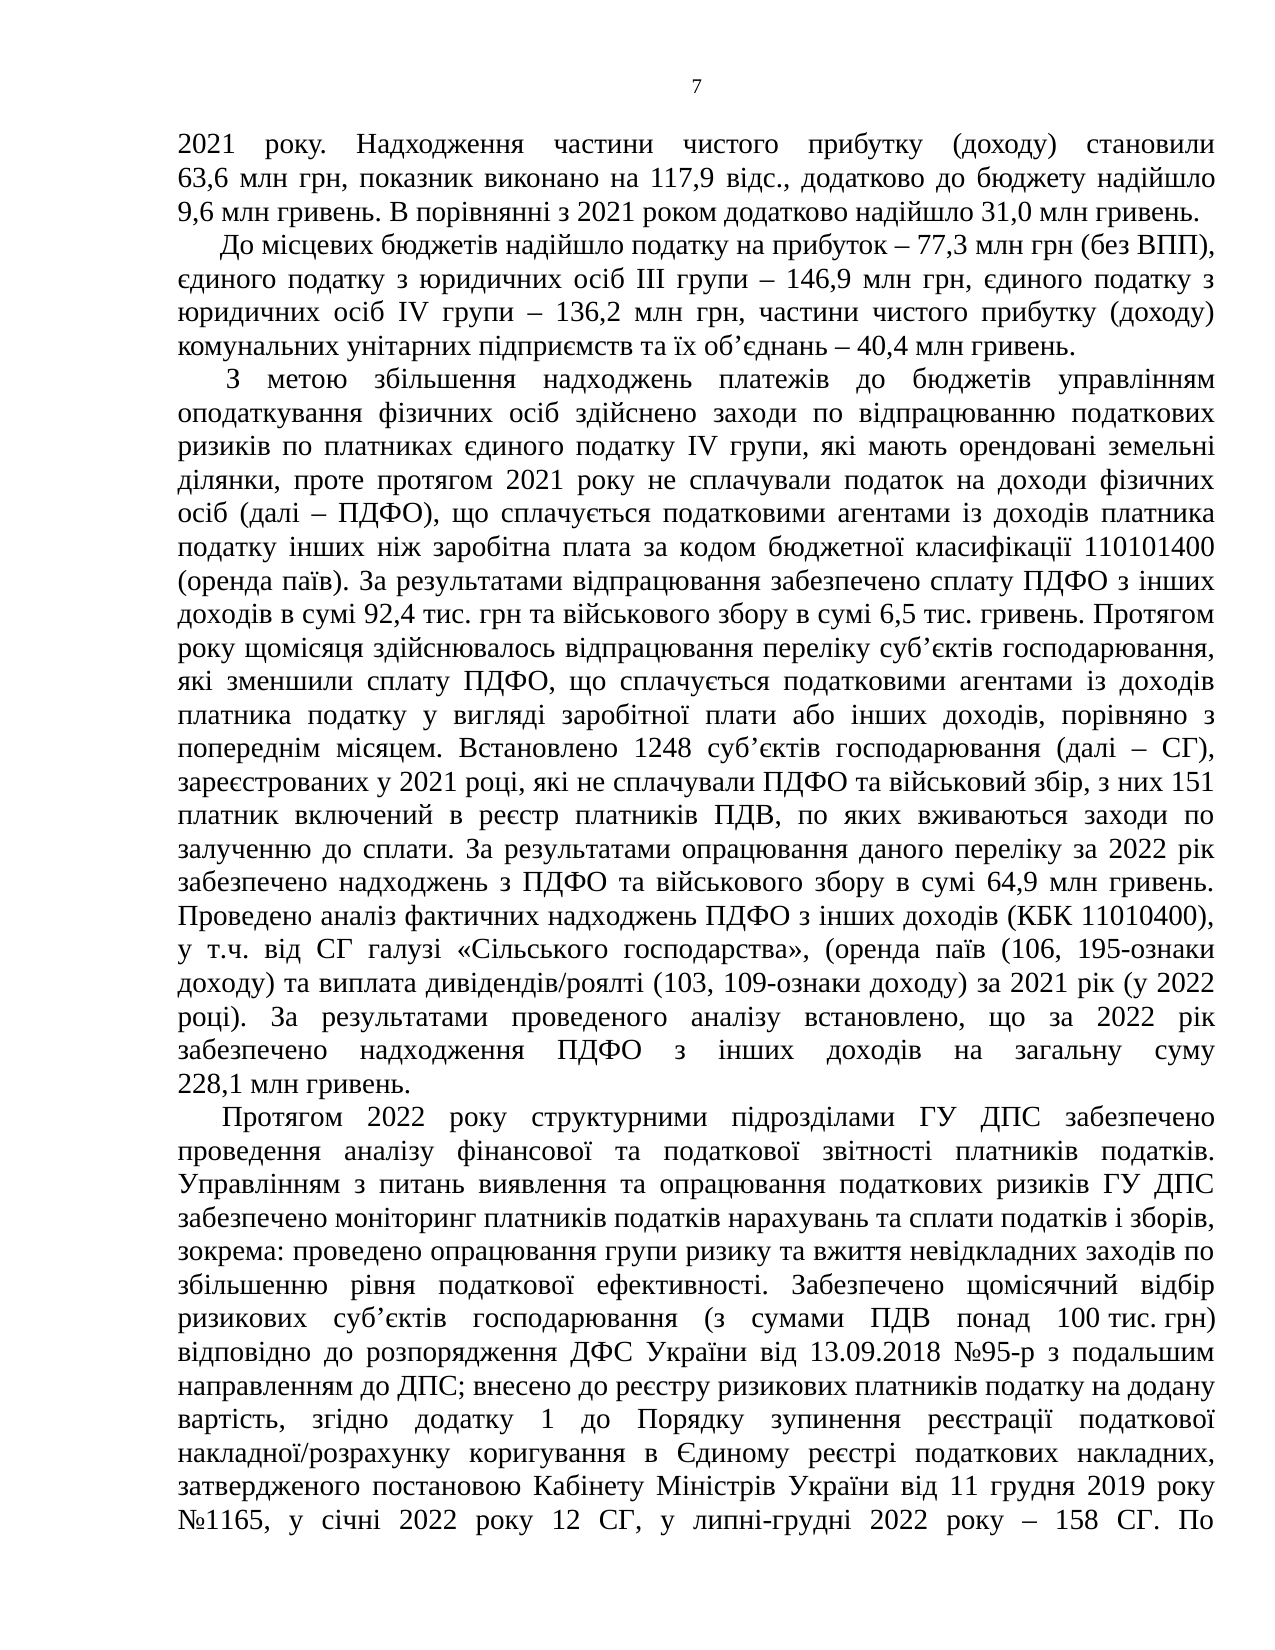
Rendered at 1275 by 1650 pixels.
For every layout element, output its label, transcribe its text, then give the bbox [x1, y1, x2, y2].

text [177, 127, 1216, 227]
text До місцевих бюджетів надійшло податку на прибуток – 77,3 млн грн (без ВПП), єдиного податку з юридичних осіб ІІІ групи – 146,9 млн грн, єдиного податку з юридичних осіб ІV групи – 136,2 млн грн, частини чистого прибутку (доходу) комунальних унiтарних пiдприємств та їх об’єднань – 40,4 млн гривень. [177, 227, 1216, 361]
text З метою збільшення надходжень платежів до бюджетів управлінням оподаткування фізичних осіб здійснено заходи по відпрацюванню податкових ризиків по платниках єдиного податку IV групи, які мають орендовані земельні ділянки, проте протягом 2021 року не сплачували податок на доходи фізичних осіб (далі – ПДФО), що сплачується податковими агентами із доходів платника податку інших ніж заробітна плата за кодом бюджетної класифікації 110101400 (оренда паїв). За результатами відпрацювання забезпечено сплату ПДФО з інших доходів в сумі 92,4 тис. грн та військового збору в сумі 6,5 тис. гривень. Протягом року щомісяця здійснювалось відпрацювання переліку суб’єктів господарювання, які зменшили сплату ПДФО, що сплачується податковими агентами із доходів платника податку у вигляді заробітної плати або інших доходів, порівняно з попереднім місяцем. Встановлено 1248 суб’єктів господарювання (далі – СГ), зареєстрованих у 2021 році, які не сплачували ПДФО та військовий збір, з них 151 платник включений в реєстр платників ПДВ, по яких вживаються заходи по залученню до сплати. За результатами опрацювання даного переліку за 2022 рік забезпечено надходжень з ПДФО та військового збору в сумі 64,9 млн гривень. Проведено аналіз фактичних надходжень ПДФО з інших доходів (КБК 11010400), у т.ч. від СГ галузі «Сільського господарства», (оренда паїв (106, 195-ознаки доходу) та виплата дивідендів/роялті (103, 109-ознаки доходу) за 2021 рік (у 2022 році). За результатами проведеного аналізу встановлено, що за 2022 рік забезпечено надходження ПДФО з інших доходів на загальну суму 228,1 млн гривень. [177, 361, 1216, 1099]
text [177, 1099, 1216, 1535]
